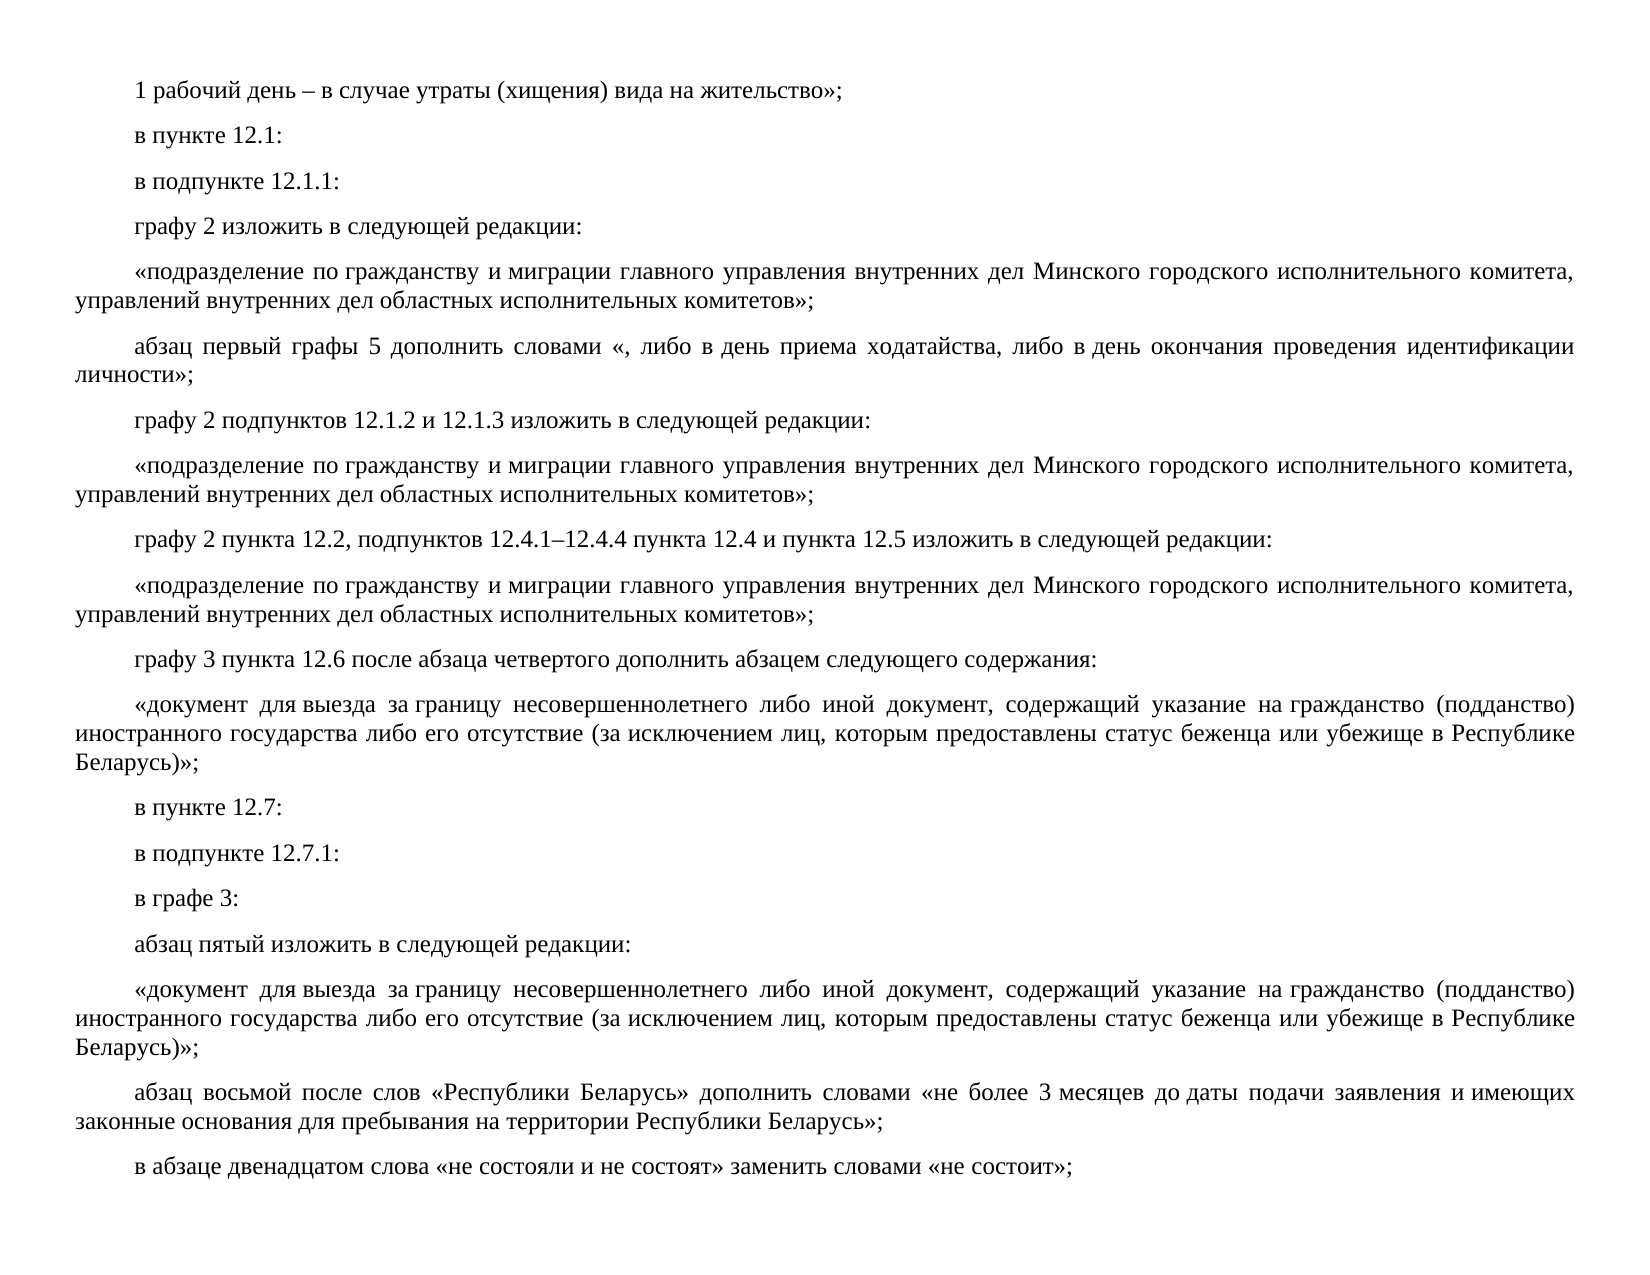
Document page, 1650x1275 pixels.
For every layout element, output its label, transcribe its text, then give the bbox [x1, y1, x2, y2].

text «подразделение по гражданству и миграции главного управления внутренних дел Минского городского исполнительного комитета, управлений внутренних дел областных исполнительных комитетов»; [75, 570, 1575, 627]
text в пункте 12.1: [75, 120, 1575, 149]
text в абзаце двенадцатом слова «не состояли и не состоят» заменить словами «не состоит»; [75, 1151, 1575, 1180]
text абзац пятый изложить в следующей редакции: [75, 929, 1575, 957]
text «подразделение по гражданству и миграции главного управления внутренних дел Минского городского исполнительного комитета, управлений внутренних дел областных исполнительных комитетов»; [75, 257, 1575, 314]
text в подпункте 12.1.1: [75, 166, 1575, 194]
text графу 2 изложить в следующей редакции: [75, 211, 1575, 240]
text «документ для выезда за границу несовершеннолетнего либо иной документ, содержащий указание на гражданство (подданство) иностранного государства либо его отсутствие (за исключением лиц, которым предоставлены статус беженца или убежище в Республике Беларусь)»; [75, 974, 1575, 1060]
text абзац первый графы 5 дополнить словами «, либо в день приема ходатайства, либо в день окончания проведения идентификации личности»; [75, 331, 1575, 388]
text в пункте 12.7: [75, 792, 1575, 821]
text «документ для выезда за границу несовершеннолетнего либо иной документ, содержащий указание на гражданство (подданство) иностранного государства либо его отсутствие (за исключением лиц, которым предоставлены статус беженца или убежище в Республике Беларусь)»; [75, 689, 1575, 776]
text 1 рабочий день – в случае утраты (хищения) вида на жительство»; [75, 75, 1575, 104]
text «подразделение по гражданству и миграции главного управления внутренних дел Минского городского исполнительного комитета, управлений внутренних дел областных исполнительных комитетов»; [75, 450, 1575, 508]
text абзац восьмой после слов «Республики Беларусь» дополнить словами «не более 3 месяцев до даты подачи заявления и имеющих законные основания для пребывания на территории Республики Беларусь»; [75, 1077, 1575, 1134]
text в подпункте 12.7.1: [75, 838, 1575, 867]
text графу 2 пункта 12.2, подпунктов 12.4.1–12.4.4 пункта 12.4 и пункта 12.5 изложить в следующей редакции: [75, 524, 1575, 553]
text графу 2 подпунктов 12.1.2 и 12.1.3 изложить в следующей редакции: [75, 405, 1575, 434]
text в графе 3: [75, 883, 1575, 912]
text графу 3 пункта 12.6 после абзаца четвертого дополнить абзацем следующего содержания: [75, 644, 1575, 673]
